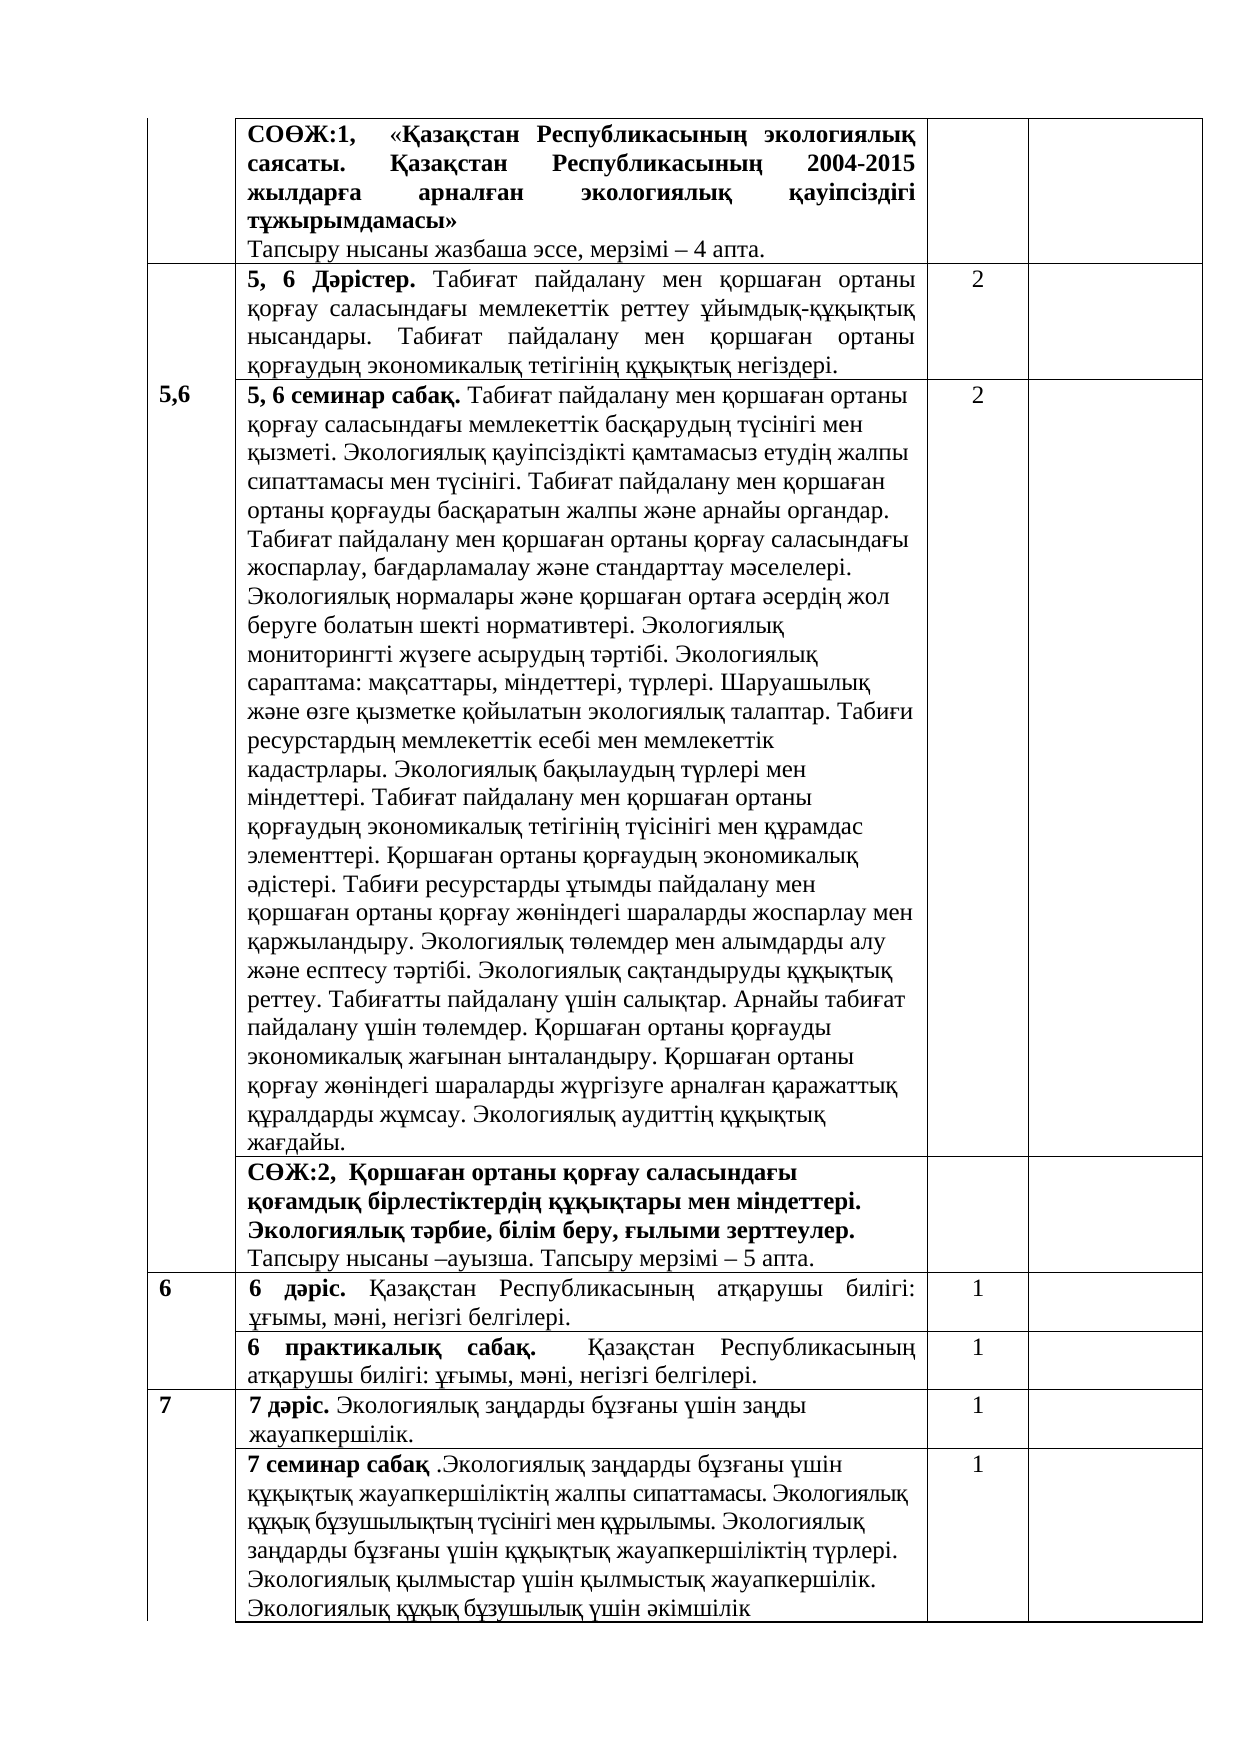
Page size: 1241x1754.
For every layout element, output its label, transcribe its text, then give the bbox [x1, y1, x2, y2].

table_cell 1 [928, 1449, 1028, 1621]
table_cell 5,6 [148, 264, 235, 1272]
table_cell СӨЖ:2, Қоршаған ортаны қорғау саласындағы қоғамдық бірлестіктердің құқықтары мен міндеттері. Экологиялық тәрбие, білім беру, ғылыми зерттеулер. Тапсыру нысаны –ауызша. Тапсыру мерзімі – 5 апта. [236, 1157, 927, 1272]
table_cell [1029, 1449, 1202, 1621]
table_cell [1029, 119, 1202, 263]
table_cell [236, 1449, 927, 1621]
table_cell [1029, 264, 1202, 379]
table_cell 7 дәріс. Экологиялық заңдарды бұзғаны үшін заңды жауапкершілік. [236, 1390, 927, 1448]
table_cell 2 [928, 264, 1028, 379]
table_cell [1029, 1157, 1202, 1272]
table_cell 5, 6 семинар сабақ. Табиғат пайдалану мен қоршаған ортаны қорғау саласындағы мемлекеттік басқарудың түсінігі мен қызметі. Экологиялық қауіпсіздікті қамтамасыз етудің жалпы сипаттамасы мен түсінігі. Табиғат пайдалану мен қоршаған ортаны қорғауды басқаратын жалпы және арнайы органдар. Табиғат пайдалану мен қоршаған ортаны қорғау саласындағы жоспарлау, бағдарламалау және стандарттау мәселелері. Экологиялық нормалары және қоршаған ортаға әсердің жол беруге болатын шекті нормативтері. Экологиялық мониторингті жүзеге асырудың тәртібі. Экологиялық сараптама: мақсаттары, міндеттері, түрлері. Шаруашылық және өзге қызметке қойылатын экологиялық талаптар. Табиғи ресурстардың мемлекеттік есебі мен мемлекеттік кадастрлары. Экологиялық бақылаудың түрлері мен міндеттері. Табиғат пайдалану мен қоршаған ортаны қорғаудың экономикалық тетігінің түісінігі мен құрамдас элементтері. Қоршаған ортаны қорғаудың экономикалық әдістері. Табиғи ресурстарды ұтымды пайдалану мен қоршаған ортаны қорғау жөніндегі шараларды жоспарлау мен қаржыландыру. Экологиялық төлемдер мен алымдарды алу және есптесу тәртібі. Экологиялық сақтандыруды құқықтық реттеу. Табиғатты пайдалану үшін салықтар. Арнайы табиғат пайдалану үшін төлемдер. Қоршаған ортаны қорғауды экономикалық жағынан ынталандыру. Қоршаған ортаны қорғау жөніндегі шараларды жүргізуге арналған қаражаттық құралдарды жұмсау. Экологиялық аудиттің құқықтық жағдайы. [236, 380, 927, 1156]
table_cell [1029, 380, 1202, 1156]
table_cell 6 [148, 1273, 235, 1389]
table_cell 7 [148, 1390, 235, 1621]
table_cell [1029, 1390, 1202, 1448]
table_cell 1 [928, 1332, 1028, 1389]
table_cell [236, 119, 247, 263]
table_cell [1029, 1273, 1202, 1331]
table_cell 6 практикалық сабақ. Қазақстан Республикасының атқарушы билігі: ұғымы, мәні, негізгі белгілері. [236, 1332, 927, 1389]
table_cell [1029, 1332, 1202, 1389]
table_cell 2 [928, 380, 1028, 1156]
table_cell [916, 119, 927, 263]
table_cell 1 [928, 1390, 1028, 1448]
table_cell [928, 119, 1028, 263]
table_cell 5, 6 Дәрістер. Табиғат пайдалану мен қоршаған ортаны қорғау саласындағы мемлекеттік реттеу ұйымдық-құқықтық нысандары. Табиғат пайдалану мен қоршаған ортаны қорғаудың экономикалық тетігінің құқықтық негіздері. [236, 264, 927, 379]
table_cell 1 [928, 1273, 1028, 1331]
table_cell 6 дәріс. Қазақстан Республикасының атқарушы билігі: ұғымы, мәні, негізгі белгілері. [236, 1273, 927, 1331]
table_cell [928, 1157, 1028, 1272]
